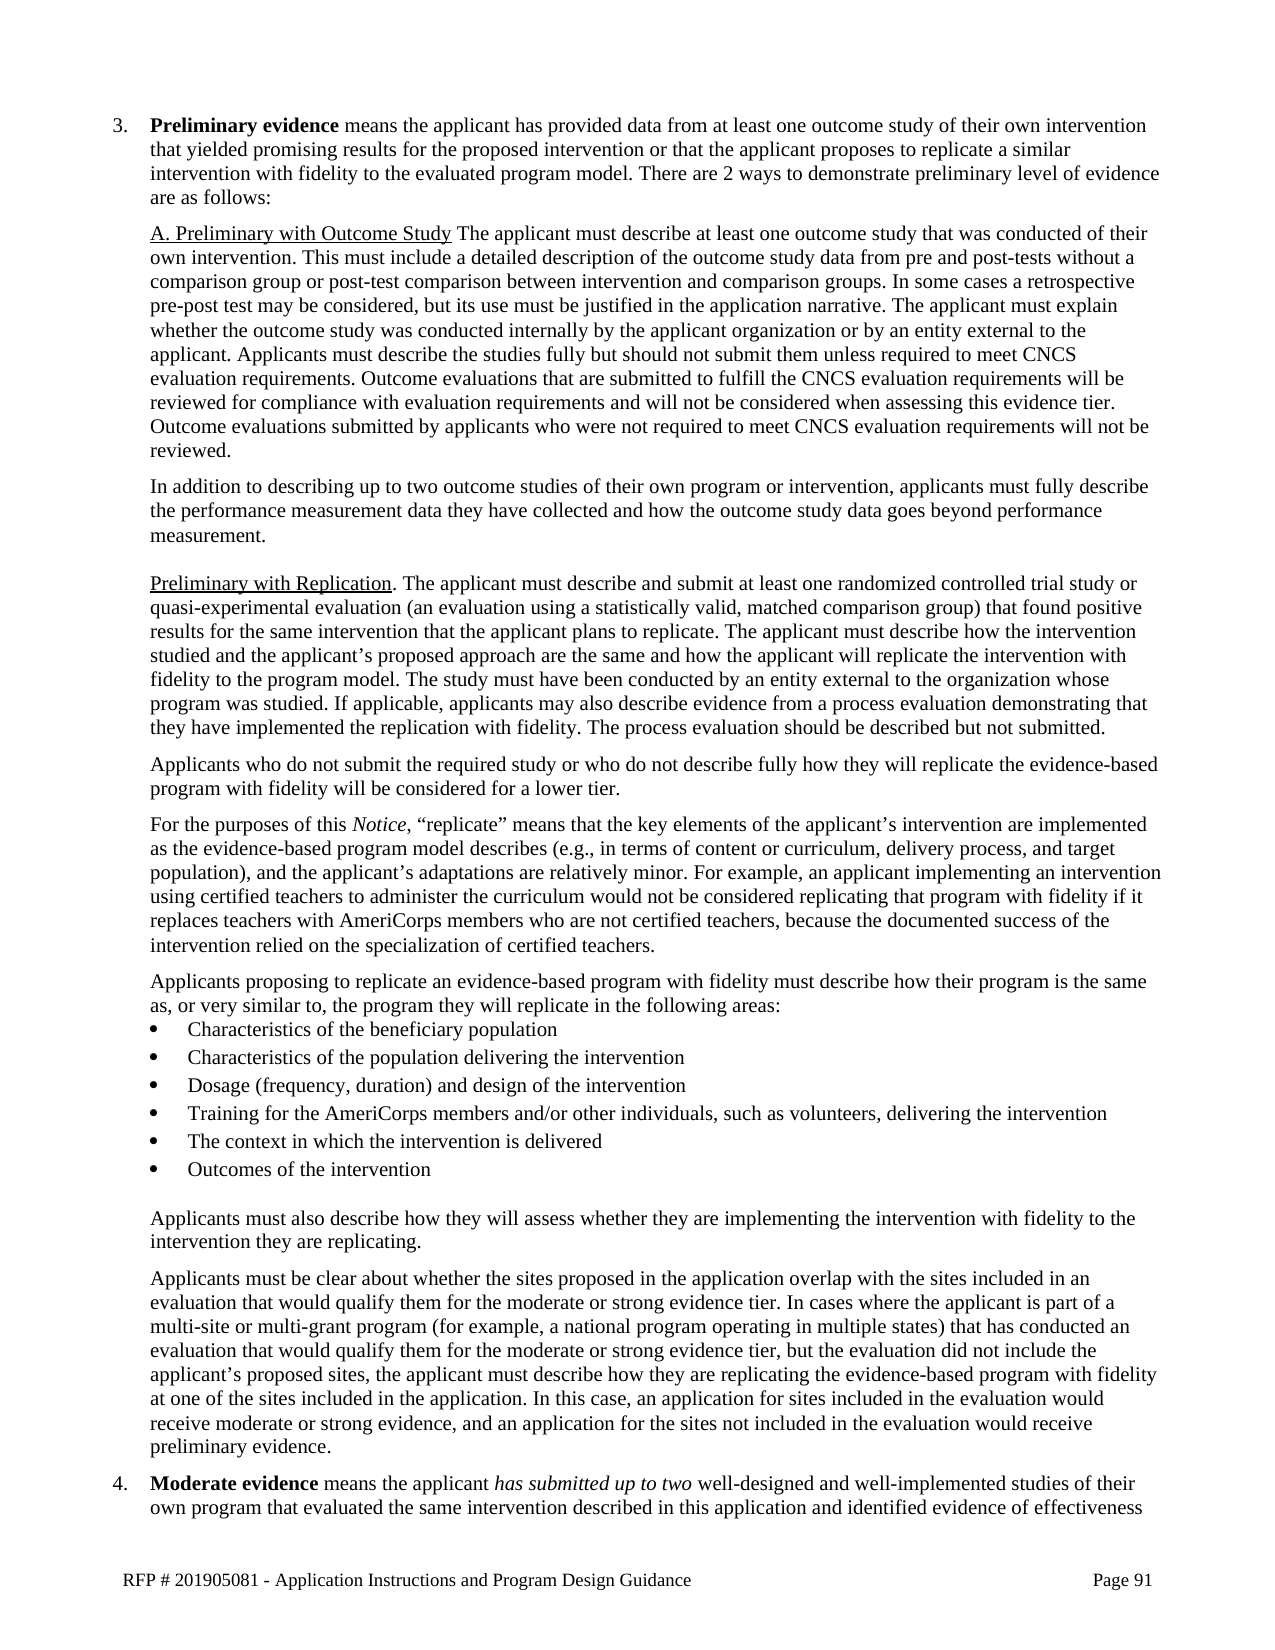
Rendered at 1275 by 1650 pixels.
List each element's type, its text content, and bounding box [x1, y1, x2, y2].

text For the purposes of this Notice, “replicate” means that the key elements of the applicant’s intervention are implemented as the evidence-based program model describes (e.g., in terms of content or curriculum, delivery process, and target population), and the applicant’s adaptations are relatively minor. For example, an applicant implementing an intervention using certified teachers to administer the curriculum would not be considered replicating that program with fidelity if it replaces teachers with AmeriCorps members who are not certified teachers, because the documented success of the intervention relied on the specialization of certified teachers. [150, 812, 1162, 957]
text Applicants proposing to replicate an evidence-based program with fidelity must describe how their program is the same as, or very similar to, the program they will replicate in the following areas: [150, 969, 1162, 1017]
text Preliminary with Replication. The applicant must describe and submit at least one randomized controlled trial study or quasi-experimental evaluation (an evaluation using a statistically valid, matched comparison group) that found positive results for the same intervention that the applicant plans to replicate. The applicant must describe how the intervention studied and the applicant’s proposed approach are the same and how the applicant will replicate the intervention with fidelity to the program model. The study must have been conducted by an entity external to the organization whose program was studied. If applicable, applicants may also describe evidence from a process evaluation demonstrating that they have implemented the replication with fidelity. The process evaluation should be described but not submitted. [150, 571, 1162, 739]
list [112, 1471, 1162, 1519]
list Training for the AmeriCorps members and/or other individuals, such as volunteers, delivering the intervention [150, 1101, 1162, 1125]
text A. Preliminary with Outcome Study The applicant must describe at least one outcome study that was conducted of their own intervention. This must include a detailed description of the outcome study data from pre and post-tests without a comparison group or post-test comparison between intervention and comparison groups. In some cases a retrospective pre-post test may be considered, but its use must be justified in the application narrative. The applicant must explain whether the outcome study was conducted internally by the applicant organization or by an entity external to the applicant. Applicants must describe the studies fully but should not submit them unless required to meet CNCS evaluation requirements. Outcome evaluations that are submitted to fulfill the CNCS evaluation requirements will be reviewed for compliance with evaluation requirements and will not be considered when assessing this evidence tier. Outcome evaluations submitted by applicants who were not required to meet CNCS evaluation requirements will not be reviewed. [150, 221, 1162, 462]
text Applicants who do not submit the required study or who do not describe fully how they will replicate the evidence-based program with fidelity will be considered for a lower tier. [150, 752, 1162, 800]
text Applicants must also describe how they will assess whether they are implementing the intervention with fidelity to the intervention they are replicating. [150, 1205, 1162, 1253]
text In addition to describing up to two outcome studies of their own program or intervention, applicants must fully describe the performance measurement data they have collected and how the outcome study data goes beyond performance measurement. [150, 474, 1162, 547]
list Preliminary evidence means the applicant has provided data from at least one outcome study of their own intervention that yielded promising results for the proposed intervention or that the applicant proposes to replicate a similar intervention with fidelity to the evaluated program model. There are 2 ways to demonstrate preliminary level of evidence are as follows: [112, 112, 1162, 209]
text Applicants must be clear about whether the sites proposed in the application overlap with the sites included in an evaluation that would qualify them for the moderate or strong evidence tier. In cases where the applicant is part of a multi-site or multi-grant program (for example, a national program operating in multiple states) that has conducted an evaluation that would qualify them for the moderate or strong evidence tier, but the evaluation did not include the applicant’s proposed sites, the applicant must describe how they are replicating the evidence-based program with fidelity at one of the sites included in the application. In this case, an application for sites included in the evaluation would receive moderate or strong evidence, and an application for the sites not included in the evaluation would receive preliminary evidence. [150, 1266, 1162, 1458]
list Outcomes of the intervention [150, 1157, 1162, 1181]
list Characteristics of the beneficiary population [150, 1017, 1162, 1041]
list Characteristics of the population delivering the intervention [150, 1045, 1162, 1069]
list The context in which the intervention is delivered [150, 1129, 1162, 1153]
list Dosage (frequency, duration) and design of the intervention [150, 1073, 1162, 1097]
